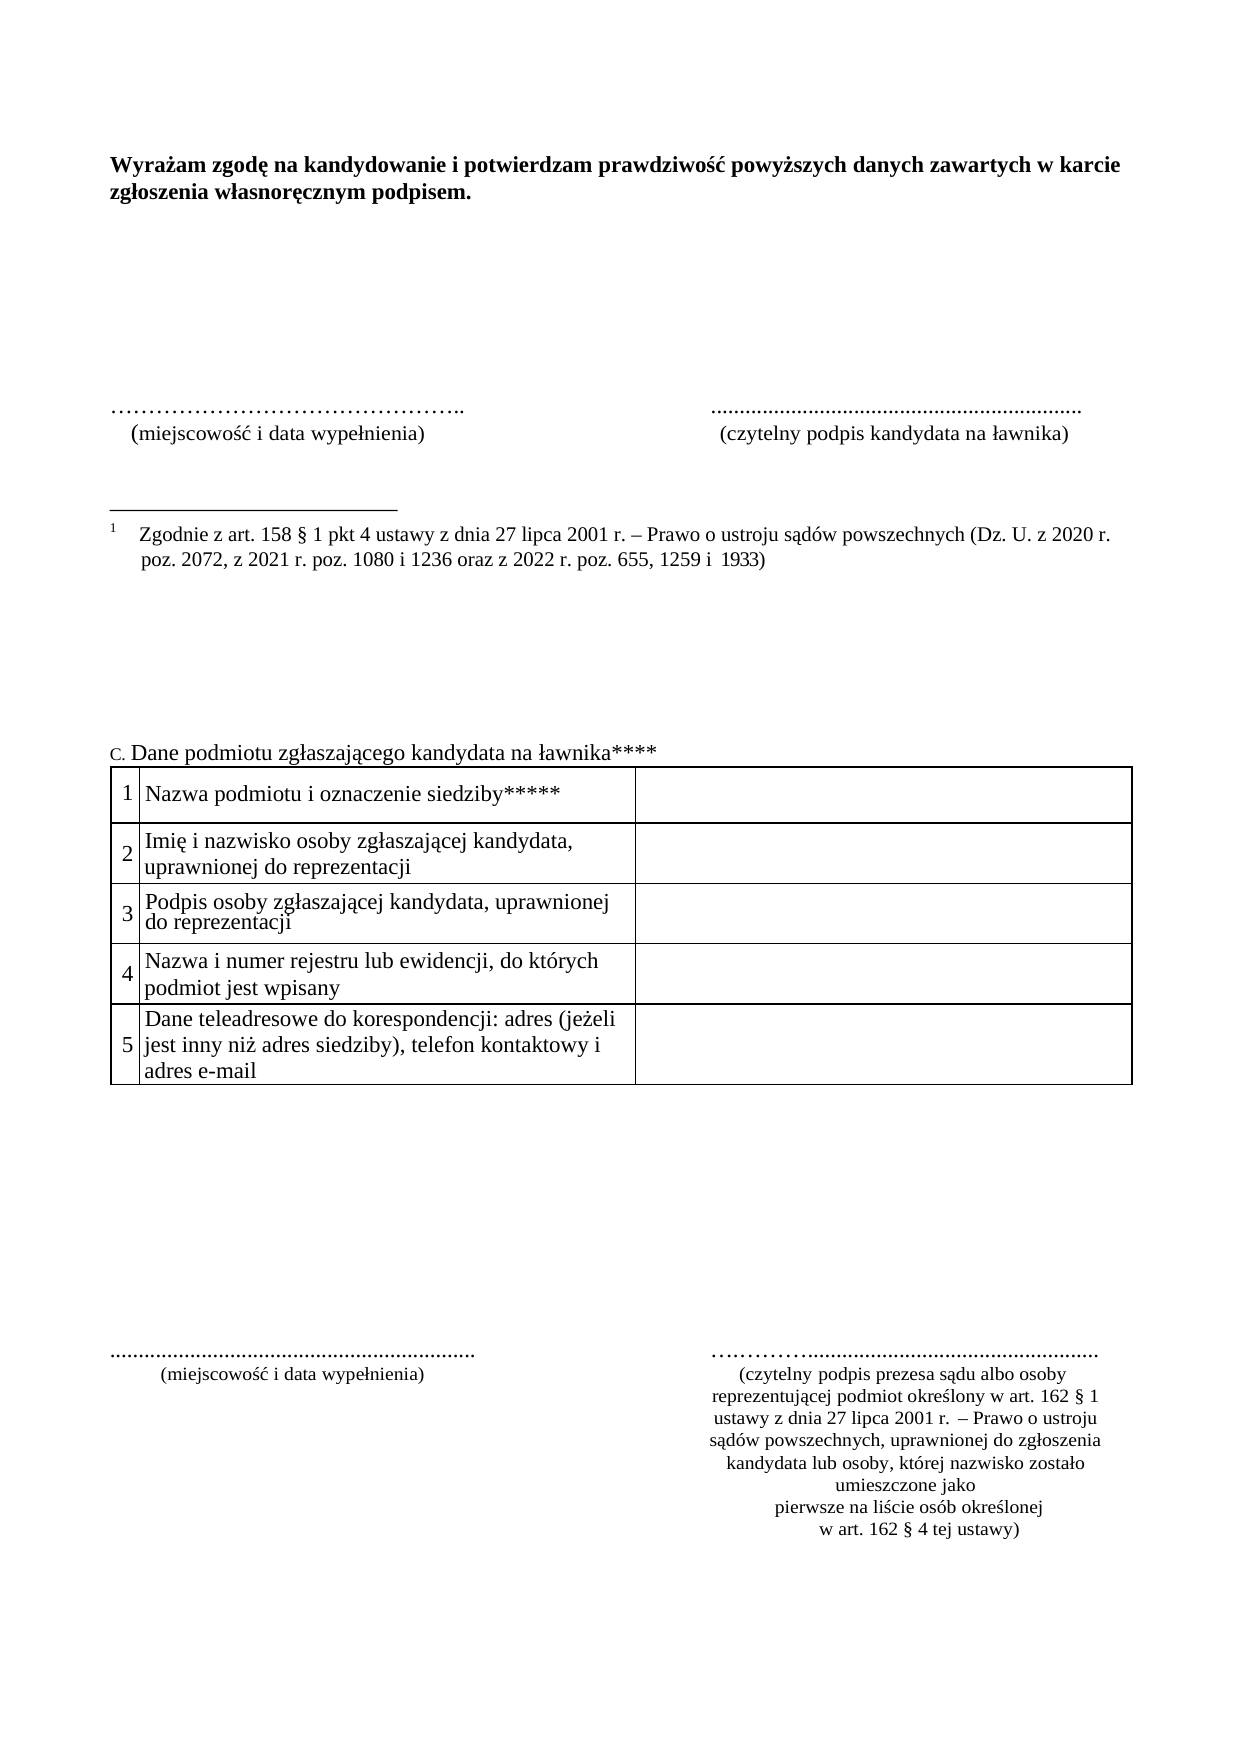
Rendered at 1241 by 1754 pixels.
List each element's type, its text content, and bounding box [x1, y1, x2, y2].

table_cell Imię i nazwisko osoby zgłaszającej kandydata, uprawnionej do reprezentacji [140, 824, 635, 882]
text w art. 162 § 4 tej ustawy) [96, 1517, 1146, 1539]
text pierwsze na liście osób określonej [96, 1496, 1146, 1517]
table_cell Nazwa i numer rejestru lub ewidencji, do których podmiot jest wpisany [140, 944, 635, 1003]
table_cell Podpis osoby zgłaszającej kandydata, uprawnionej do reprezentacji [140, 884, 635, 943]
table_header Nazwa podmiotu i oznaczenie siedziby***** [140, 768, 635, 822]
text 1 Zgodnie z art. 158 § 1 pkt 4 ustawy z dnia 27 lipca 2001 r. – Prawo o ustroju sądów powszechnych (Dz. U. z 2020 r. poz. 2072, z 2021 r. poz. 1080 i 1236 oraz z 2022 r. poz. 655, 1259 i 1933) [109, 507, 1124, 571]
text ……………………………………….. ................................................................. [109, 392, 1146, 418]
table_cell 4 [112, 944, 139, 1003]
text (miejscowość i data wypełnienia) (czytelny podpis prezesa sądu albo osoby reprezentującej podmiot określony w art. 162 § 1 ustawy z dnia 27 lipca 2001 r. – Prawo o ustroju sądów powszechnych, uprawnionej do zgłoszenia kandydata lub osoby, której nazwisko zostało umieszczone jako [68, 1363, 1124, 1495]
text (miejscowość i data wypełnienia) (czytelny podpis kandydata na ławnika) [131, 419, 1146, 445]
table_cell [636, 944, 1131, 1003]
table_cell Dane teleadresowe do korespondencji: adres (jeżeli jest inny niż adres siedziby), telefon kontaktowy i adres e-mail [140, 1005, 635, 1084]
table_cell [636, 884, 1131, 943]
table_cell 3 [112, 884, 139, 943]
table_cell [636, 1005, 1131, 1084]
table_cell 2 [112, 824, 139, 882]
table_cell 5 [112, 1005, 139, 1084]
list Dane podmiotu zgłaszającego kandydata na ławnika**** [109, 739, 1146, 766]
text ................................................................ ….………................................................... [109, 1336, 1146, 1362]
subtitle Wyrażam zgodę na kandydowanie i potwierdzam prawdziwość powyższych danych zawartych w karcie zgłoszenia własnoręcznym podpisem. [109, 151, 1146, 204]
table_cell [636, 824, 1131, 882]
table_header 1 [112, 768, 139, 822]
table_header [636, 768, 1131, 822]
